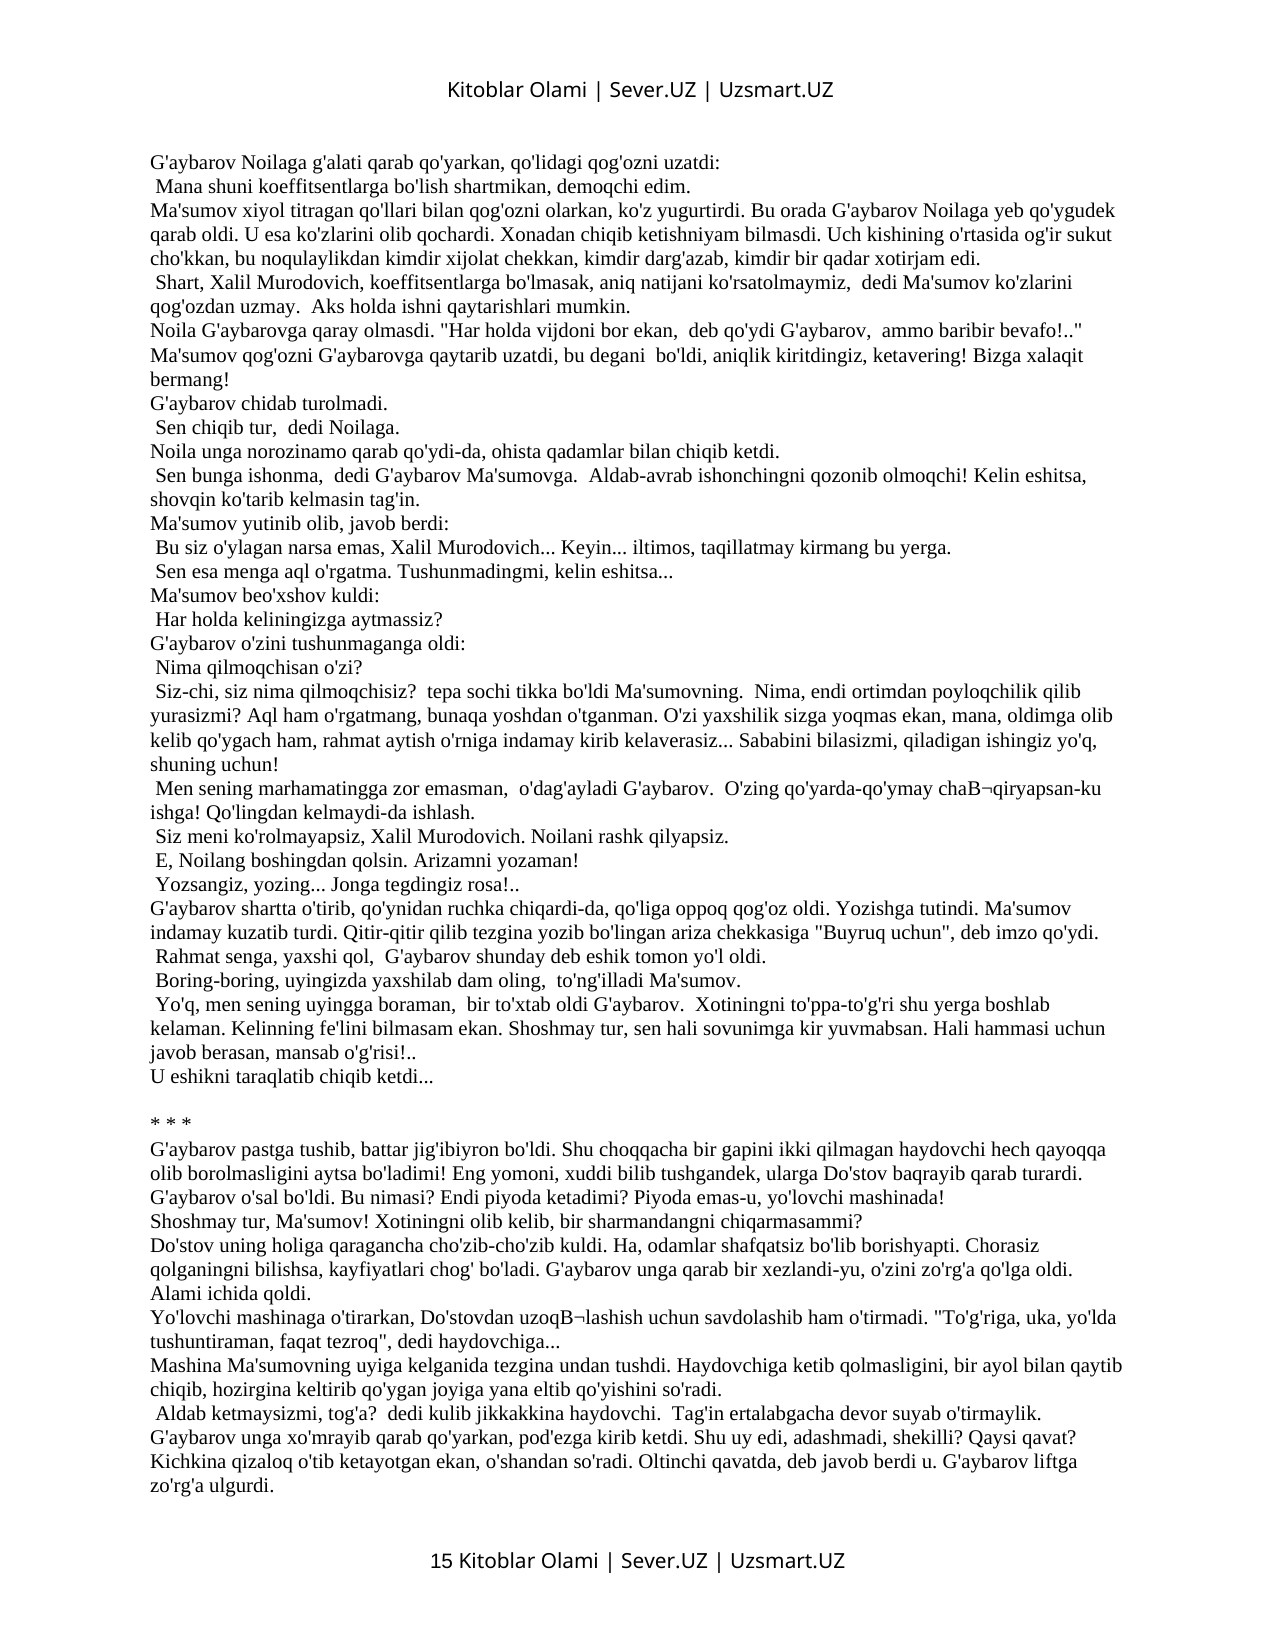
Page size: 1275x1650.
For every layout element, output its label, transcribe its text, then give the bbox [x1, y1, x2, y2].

text Ma'sumov yutinib olib, javob berdi: [150, 511, 1125, 535]
text Yozsangiz, yozing... Jonga tegdingiz rosa!.. [150, 872, 1125, 896]
text Bu siz o'ylagan narsa emas, Xalil Murodovich... Keyin... iltimos, taqillatmay kirmang bu yerga. [150, 535, 1125, 559]
text G'aybarov o'zini tushunmaganga oldi: [150, 631, 1125, 655]
text Yo'q, men sening uyingga boraman, bir to'xtab oldi G'aybarov. Xotiningni to'ppa-to'g'ri shu yerga boshlab kelaman. Kelinning fe'lini bilmasam ekan. Shoshmay tur, sen hali sovunimga kir yuvmabsan. Hali hammasi uchun javob berasan, mansab o'g'risi!.. [150, 992, 1125, 1064]
text G'aybarov chidab turolmadi. [150, 391, 1125, 415]
text Men sening marhamatingga zor emasman, o'dag'ayladi G'aybarov. O'zing qo'yarda-qo'ymay chaВ¬qiryapsan-ku ishga! Qo'lingdan kelmaydi-da ishlash. [150, 776, 1125, 824]
text Ma'sumov qog'ozni G'aybarovga qaytarib uzatdi, bu degani bo'ldi, aniqlik kiritdingiz, ketavering! Bizga xalaqit bermang! [150, 342, 1125, 391]
text Siz-chi, siz nima qilmoqchisiz? tepa sochi tikka bo'ldi Ma'sumovning. Nima, endi ortimdan poyloqchilik qilib yurasizmi? Aql ham o'rgatmang, bunaqa yoshdan o'tganman. O'zi yaxshilik sizga yoqmas ekan, mana, oldimga olib kelib qo'ygach ham, rahmat aytish o'rniga indamay kirib kelaverasiz... Sababini bilasizmi, qiladigan ishingiz yo'q, shuning uchun! [150, 679, 1125, 776]
text * * * [150, 1112, 1125, 1136]
text U eshikni taraqlatib chiqib ketdi... [150, 1064, 1125, 1088]
text Har holda keliningizga aytmassiz? [150, 607, 1125, 631]
text E, Noilang boshingdan qolsin. Arizamni yozaman! [150, 848, 1125, 872]
text G'aybarov unga xo'mrayib qarab qo'yarkan, pod'ezga kirib ketdi. Shu uy edi, adashmadi, shekilli? Qaysi qavat? Kichkina qizaloq o'tib ketayotgan ekan, o'shandan so'radi. Oltinchi qavatda, deb javob berdi u. G'aybarov liftga zo'rg'a ulgurdi. [150, 1425, 1125, 1497]
text Ma'sumov xiyol titragan qo'llari bilan qog'ozni olarkan, ko'z yugurtirdi. Bu orada G'aybarov Noilaga yeb qo'ygudek qarab oldi. U esa ko'zlarini olib qochardi. Xonadan chiqib ketishniyam bilmasdi. Uch kishining o'rtasida og'ir sukut cho'kkan, bu noqulaylikdan kimdir xijolat chekkan, kimdir darg'azab, kimdir bir qadar xotirjam edi. [150, 198, 1125, 270]
text G'aybarov pastga tushib, battar jig'ibiyron bo'ldi. Shu choqqacha bir gapini ikki qilmagan haydovchi hech qayoqqa olib borolmasligini aytsa bo'ladimi! Eng yomoni, xuddi bilib tushgandek, ularga Do'stov baqrayib qarab turardi. G'aybarov o'sal bo'ldi. Bu nimasi? Endi piyoda ketadimi? Piyoda emas-u, yo'lovchi mashinada! [150, 1136, 1125, 1209]
text Aldab ketmaysizmi, tog'a? dedi kulib jikkakkina haydovchi. Tag'in ertalabgacha devor suyab o'tirmaylik. [150, 1401, 1125, 1425]
text Noila G'aybarovga qaray olmasdi. "Har holda vijdoni bor ekan, deb qo'ydi G'aybarov, ammo baribir bevafo!.." [150, 318, 1125, 342]
text Sen chiqib tur, dedi Noilaga. [150, 415, 1125, 439]
text Sen esa menga aql o'rgatma. Tushunmadingmi, kelin eshitsa... [150, 559, 1125, 583]
text Sen bunga ishonma, dedi G'aybarov Ma'sumovga. Aldab-avrab ishonchingni qozonib olmoqchi! Kelin eshitsa, shovqin ko'tarib kelmasin tag'in. [150, 463, 1125, 511]
text Shart, Xalil Murodovich, koeffitsentlarga bo'lmasak, aniq natijani ko'rsatolmaymiz, dedi Ma'sumov ko'zlarini qog'ozdan uzmay. Aks holda ishni qaytarishlari mumkin. [150, 270, 1125, 318]
text Noila unga norozinamo qarab qo'ydi-da, ohista qadamlar bilan chiqib ketdi. [150, 439, 1125, 463]
text G'aybarov shartta o'tirib, qo'ynidan ruchka chiqardi-da, qo'liga oppoq qog'oz oldi. Yozishga tutindi. Ma'sumov indamay kuzatib turdi. Qitir-qitir qilib tezgina yozib bo'lingan ariza chekkasiga "Buyruq uchun", deb imzo qo'ydi. [150, 896, 1125, 944]
text Mashina Ma'sumovning uyiga kelganida tezgina undan tushdi. Haydovchiga ketib qolmasligini, bir ayol bilan qaytib chiqib, hozirgina keltirib qo'ygan joyiga yana eltib qo'yishini so'radi. [150, 1353, 1125, 1401]
text Ma'sumov beo'xshov kuldi: [150, 583, 1125, 607]
text Do'stov uning holiga qaragancha cho'zib-cho'zib kuldi. Ha, odamlar shafqatsiz bo'lib borishyapti. Chorasiz qolganingni bilishsa, kayfiyatlari chog' bo'ladi. G'aybarov unga qarab bir xezlandi-yu, o'zini zo'rg'a qo'lga oldi. Alami ichida qoldi. [150, 1233, 1125, 1305]
text Boring-boring, uyingizda yaxshilab dam oling, to'ng'illadi Ma'sumov. [150, 968, 1125, 992]
text Rahmat senga, yaxshi qol, G'aybarov shunday deb eshik tomon yo'l oldi. [150, 944, 1125, 968]
text Mana shuni koeffitsentlarga bo'lish shartmikan, demoqchi edim. [150, 174, 1125, 198]
text Siz meni ko'rolmayapsiz, Xalil Murodovich. Noilani rashk qilyapsiz. [150, 824, 1125, 848]
text Nima qilmoqchisan o'zi? [150, 655, 1125, 679]
text G'aybarov Noilaga g'alati qarab qo'yarkan, qo'lidagi qog'ozni uzatdi: [150, 150, 1125, 174]
text Shoshmay tur, Ma'sumov! Xotiningni olib kelib, bir sharmandangni chiqarmasammi? [150, 1209, 1125, 1233]
text Yo'lovchi mashinaga o'tirarkan, Do'stovdan uzoqВ¬lashish uchun savdolashib ham o'tirmadi. "To'g'riga, uka, yo'lda tushuntiraman, faqat tezroq", dedi haydovchiga... [150, 1305, 1125, 1353]
